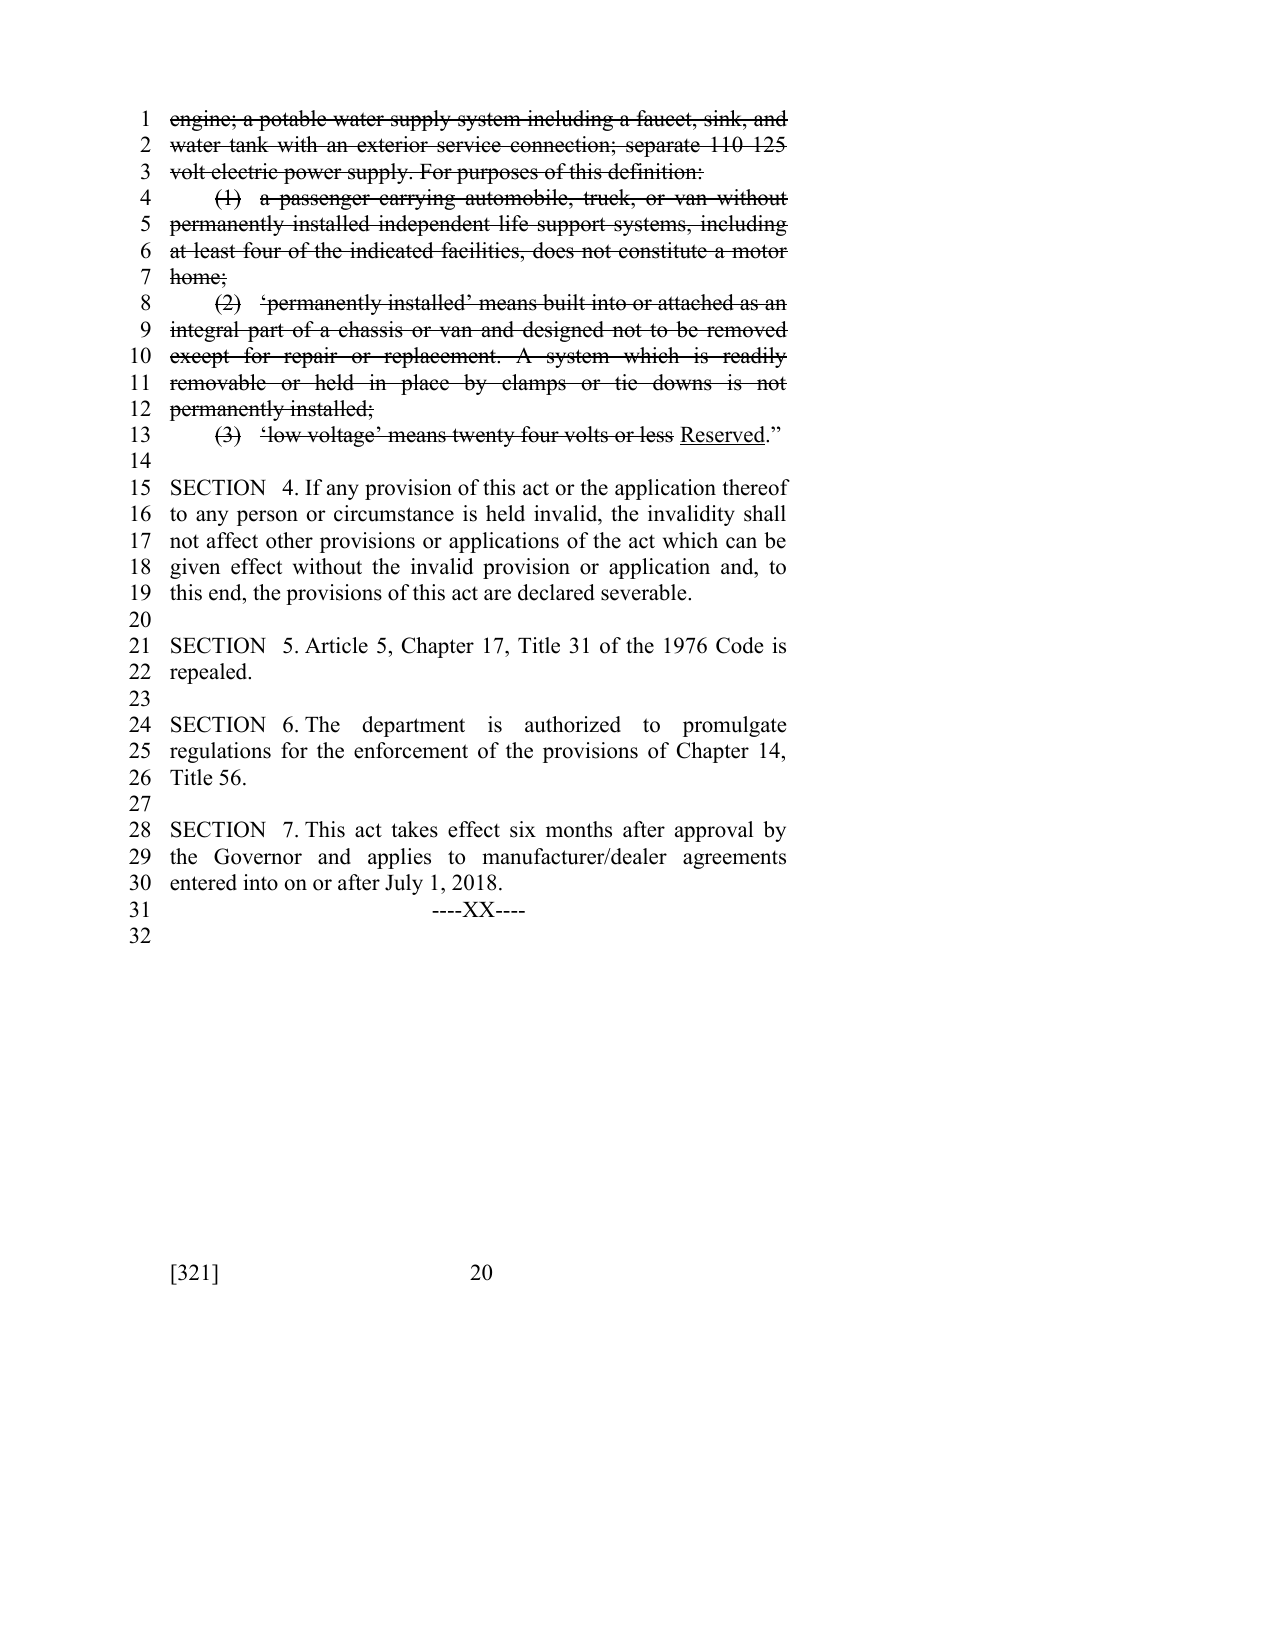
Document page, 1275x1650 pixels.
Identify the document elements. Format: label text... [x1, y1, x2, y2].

text (1) a passenger carrying automobile, truck, or van without permanently installed independent life support systems, including at least four of the indicated facilities, does not constitute a motor home; [169, 226, 787, 251]
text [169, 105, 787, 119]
text SECTION 6. The department is authorized to promulgate regulations for the enforcement of the provisions of Chapter 14, Title 56. [169, 711, 787, 790]
text SECTION 4. If any provision of this act or the application thereof to any person or circumstance is held invalid, the invalidity shall not affect other provisions or applications of the act which can be given effect without the invalid provision or application and, to this end, the provisions of this act are declared severable. [169, 474, 787, 606]
text (3) ‘low voltage’ means twenty four volts or less Reserved.” [169, 421, 787, 448]
text SECTION 7. This act takes effect six months after approval by the Governor and applies to manufacturer/dealer agreements entered into on or after July 1, 2018. [169, 817, 787, 896]
text (2) ‘permanently installed’ means built into or attached as an integral part of a chassis or van and designed not to be removed except for repair or replacement. A system which is readily removable or held in place by clamps or tie downs is not permanently installed; [169, 289, 787, 330]
text ----XX---- [169, 896, 787, 922]
text (1) a passenger carrying automobile, truck, or van without permanently installed independent life support systems, including at least four of the indicated facilities, does not constitute a motor home; [169, 184, 787, 225]
text (2) ‘permanently installed’ means built into or attached as an integral part of a chassis or van and designed not to be removed except for repair or replacement. A system which is readily removable or held in place by clamps or tie downs is not permanently installed; [169, 357, 787, 383]
text SECTION 5. Article 5, Chapter 17, Title 31 of the 1976 Code is repealed. [169, 632, 787, 685]
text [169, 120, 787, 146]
text (2) ‘permanently installed’ means built into or attached as an integral part of a chassis or van and designed not to be removed except for repair or replacement. A system which is readily removable or held in place by clamps or tie downs is not permanently installed; [169, 384, 787, 421]
text (1) a passenger carrying automobile, truck, or van without permanently installed independent life support systems, including at least four of the indicated facilities, does not constitute a motor home; [169, 252, 787, 289]
